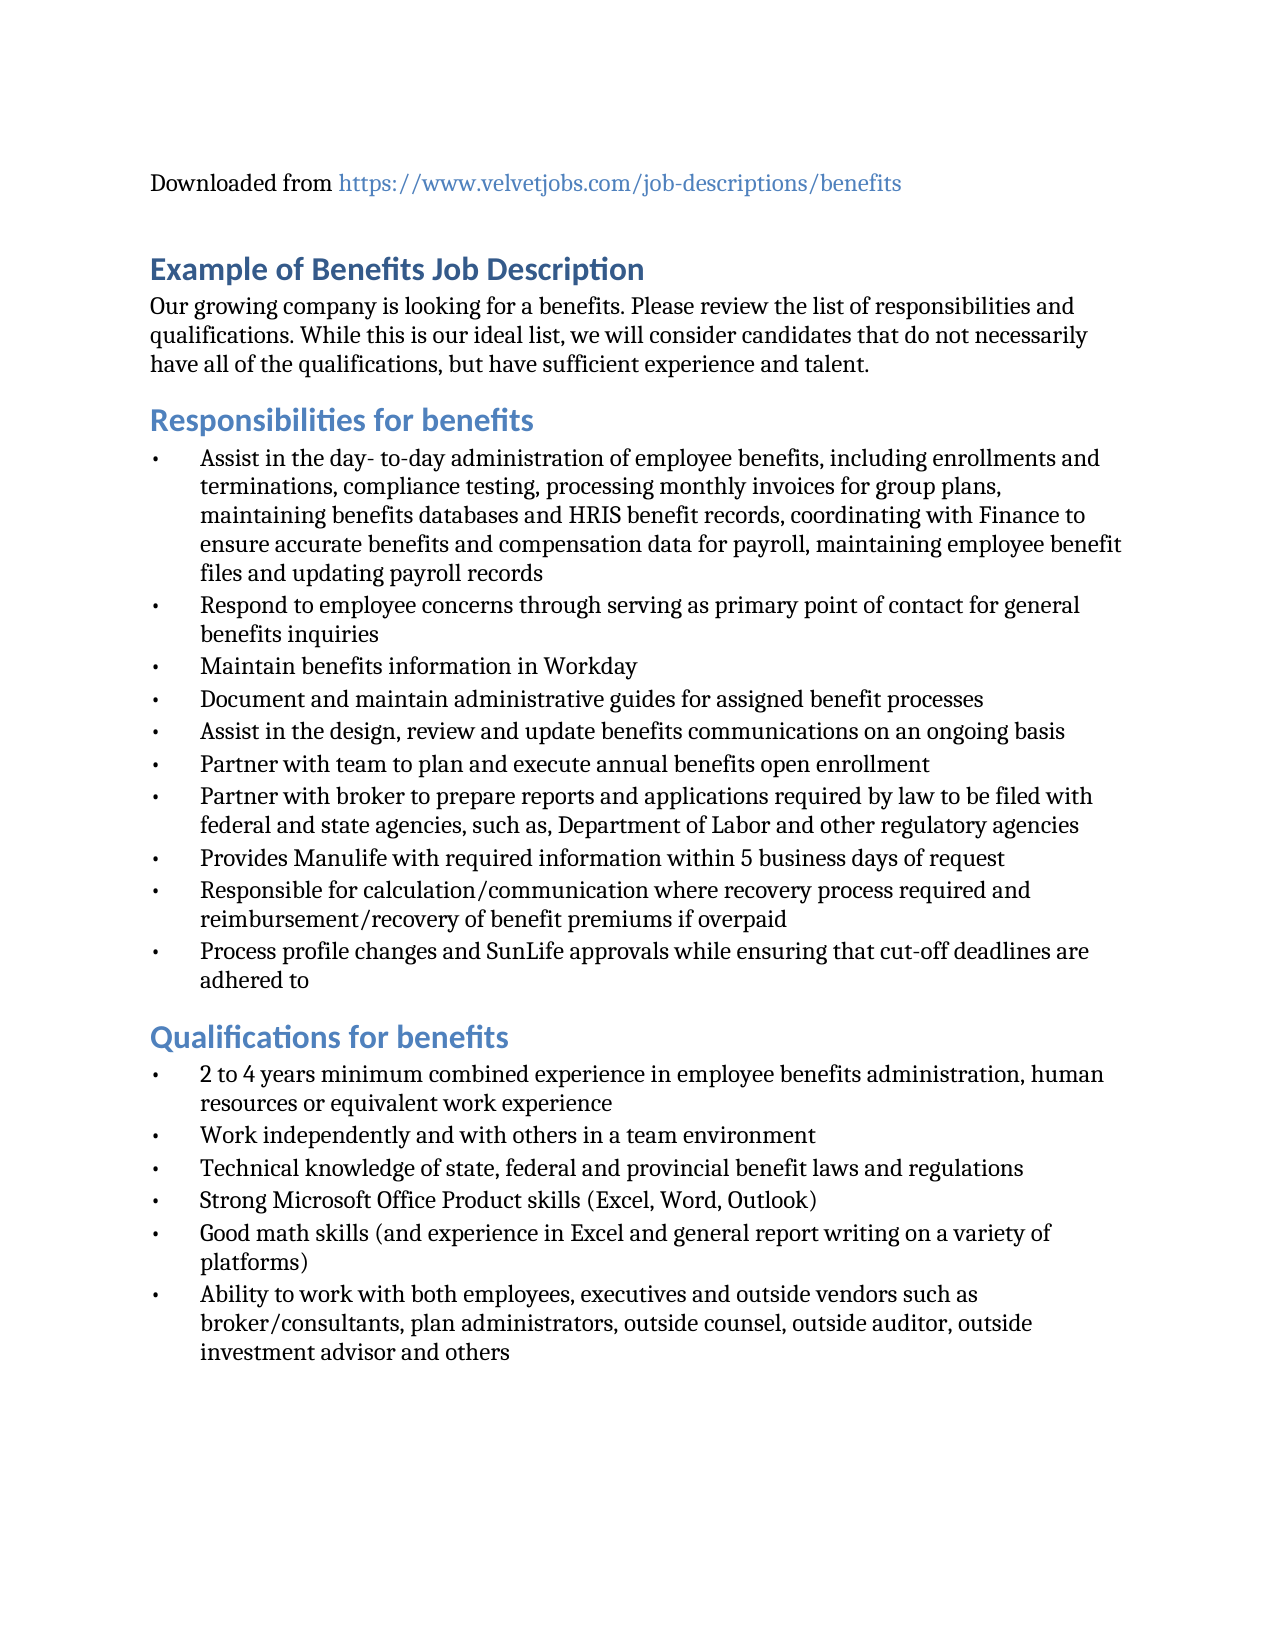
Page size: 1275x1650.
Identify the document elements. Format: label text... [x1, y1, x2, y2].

subtitle Example of Benefits Job Description [150, 247, 1125, 288]
subtitle Qualifications for benefits [150, 1016, 1125, 1056]
list Process profile changes and SunLife approvals while ensuring that cut-off deadlines are adhered to [150, 937, 1125, 995]
list Ability to work with both employees, executives and outside vendors such as broker/consultants, plan administrators, outside counsel, outside auditor, outside investment advisor and others [150, 1280, 1125, 1366]
list Assist in the day- to-day administration of employee benefits, including enrollments and terminations, compliance testing, processing monthly invoices for group plans, maintaining benefits databases and HRIS benefit records, coordinating with Finance to ensure accurate benefits and compensation data for payroll, maintaining employee benefit files and updating payroll records [150, 443, 1125, 587]
list Good math skills (and experience in Excel and general report writing on a variety of platforms) [150, 1219, 1125, 1276]
list Assist in the design, review and update benefits communications on an ongoing basis [150, 717, 1125, 746]
text Downloaded from https://www.velvetjobs.com/job-descriptions/benefits [150, 169, 1125, 197]
text Our growing company is looking for a benefits. Please review the list of responsibilities and qualifications. While this is our ideal list, we will consider candidates that do not necessarily have all of the qualifications, but have sufficient experience and talent. [150, 292, 1125, 378]
list Partner with broker to prepare reports and applications required by law to be filed with federal and state agencies, such as, Department of Labor and other regulatory agencies [150, 782, 1125, 840]
list Responsible for calculation/communication where recovery process required and reimbursement/recovery of benefit premiums if overpaid [150, 876, 1125, 933]
list Technical knowledge of state, federal and provincial benefit laws and regulations [150, 1154, 1125, 1183]
list Strong Microsoft Office Product skills (Excel, Word, Outlook) [150, 1186, 1125, 1215]
list Provides Manulife with required information within 5 business days of request [150, 843, 1125, 872]
list Respond to employee concerns through serving as primary point of contact for general benefits inquiries [150, 591, 1125, 648]
subtitle Responsibilities for benefits [150, 399, 1125, 440]
list Document and maintain administrative guides for assigned benefit processes [150, 685, 1125, 713]
list 2 to 4 years minimum combined experience in employee benefits administration, human resources or equivalent work experience [150, 1060, 1125, 1118]
list Maintain benefits information in Workday [150, 652, 1125, 681]
list Partner with team to plan and execute annual benefits open enrollment [150, 750, 1125, 778]
list Work independently and with others in a team environment [150, 1121, 1125, 1150]
